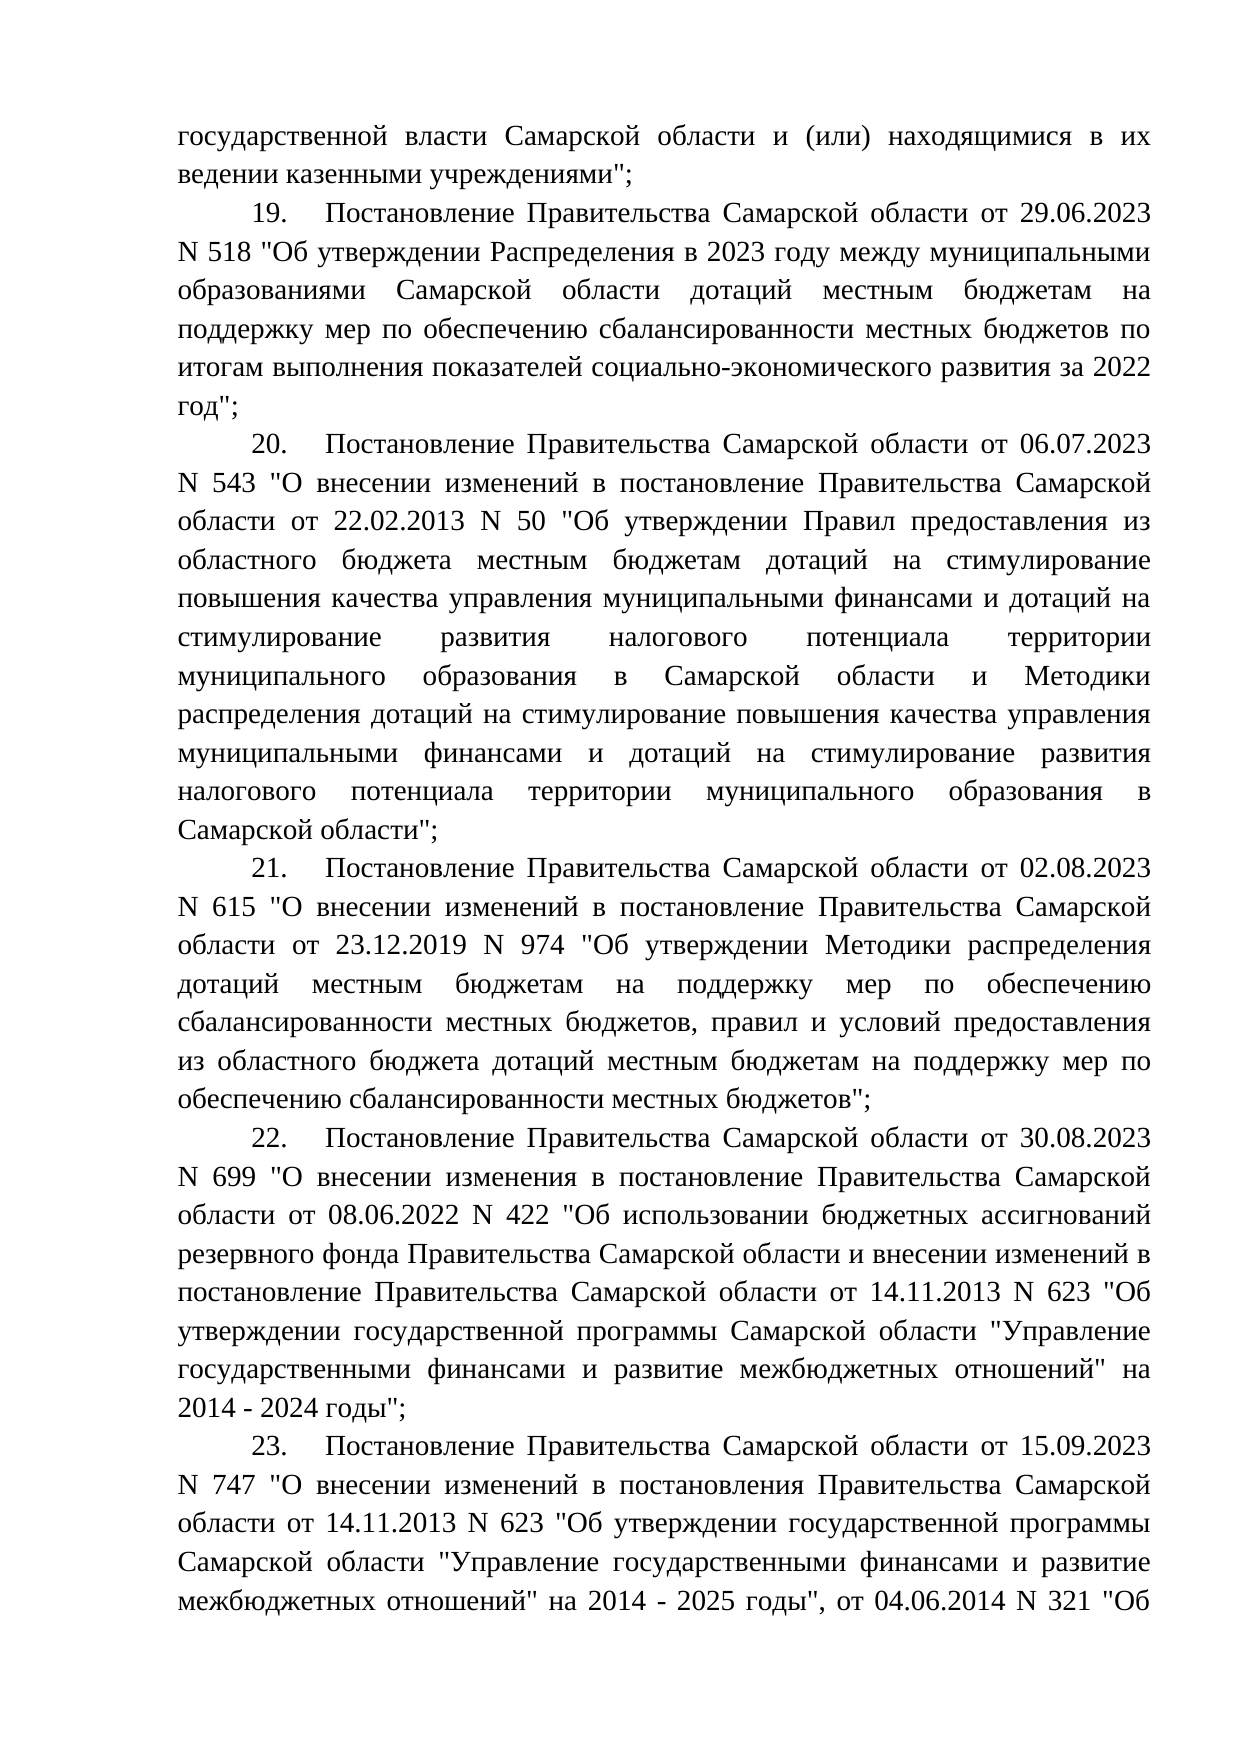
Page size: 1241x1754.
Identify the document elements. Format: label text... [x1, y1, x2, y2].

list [177, 118, 1152, 190]
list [177, 1428, 1152, 1616]
list Постановление Правительства Самарской области от 30.08.2023 N 699 "О внесении изменения в постановление Правительства Самарской области от 08.06.2022 N 422 "Об использовании бюджетных ассигнований резервного фонда Правительства Самарской области и внесении изменений в постановление Правительства Самарской области от 14.11.2013 N 623 "Об утверждении государственной программы Самарской области "Управление государственными финансами и развитие межбюджетных отношений" на 2014 - 2024 годы"; [177, 1120, 1152, 1423]
list Постановление Правительства Самарской области от 29.06.2023 N 518 "Об утверждении Распределения в 2023 году между муниципальными образованиями Самарской области дотаций местным бюджетам на поддержку мер по обеспечению сбалансированности местных бюджетов по итогам выполнения показателей социально-экономического развития за 2022 год"; [177, 195, 1152, 421]
list Постановление Правительства Самарской области от 02.08.2023 N 615 "О внесении изменений в постановление Правительства Самарской области от 23.12.2019 N 974 "Об утверждении Методики распределения дотаций местным бюджетам на поддержку мер по обеспечению сбалансированности местных бюджетов, правил и условий предоставления из областного бюджета дотаций местным бюджетам на поддержку мер по обеспечению сбалансированности местных бюджетов"; [177, 850, 1152, 1115]
list Постановление Правительства Самарской области от 06.07.2023 N 543 "О внесении изменений в постановление Правительства Самарской области от 22.02.2013 N 50 "Об утверждении Правил предоставления из областного бюджета местным бюджетам дотаций на стимулирование повышения качества управления муниципальными финансами и дотаций на стимулирование развития налогового потенциала территории муниципального образования в Самарской области и Методики распределения дотаций на стимулирование повышения качества управления муниципальными финансами и дотаций на стимулирование развития налогового потенциала территории муниципального образования в Самарской области"; [177, 426, 1152, 845]
